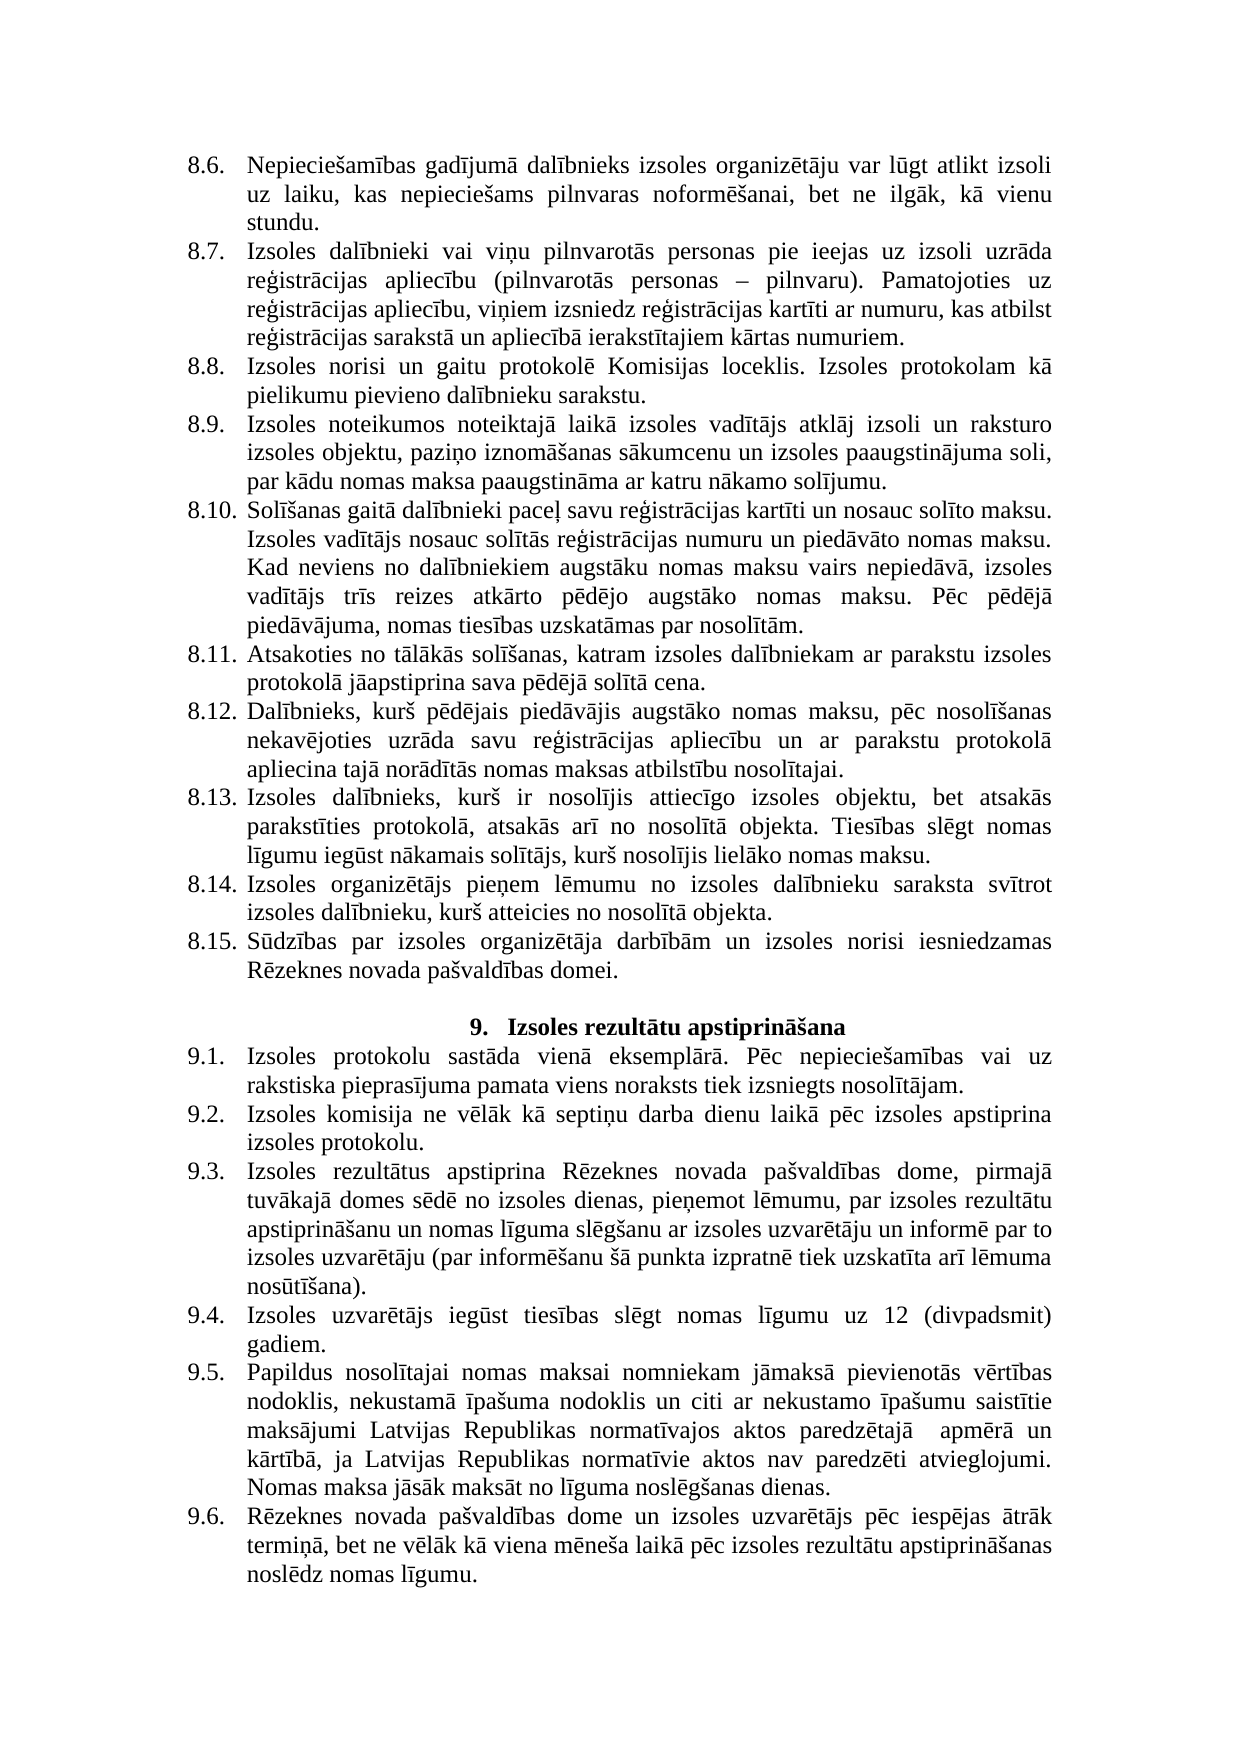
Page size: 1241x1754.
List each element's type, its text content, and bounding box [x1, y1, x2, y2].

list Izsoles dalībnieks, kurš ir nosolījis attiecīgo izsoles objektu, bet atsakās parakstīties protokolā, atsakās arī no nosolītā objekta. Tiesības slēgt nomas līgumu iegūst nākamais solītājs, kurš nosolījis lielāko nomas maksu. [187, 782, 1053, 869]
list Izsoles norisi un gaitu protokolē Komisijas loceklis. Izsoles protokolam kā pielikumu pievieno dalībnieku sarakstu. [187, 351, 1053, 409]
list Izsoles komisija ne vēlāk kā septiņu darba dienu laikā pēc izsoles apstiprina izsoles protokolu. [187, 1099, 1053, 1156]
list Solīšanas gaitā dalībnieki paceļ savu reģistrācijas kartīti un nosauc solīto maksu. Izsoles vadītājs nosauc solītās reģistrācijas numuru un piedāvāto nomas maksu. Kad neviens no dalībniekiem augstāku nomas maksu vairs nepiedāvā, izsoles vadītājs trīs reizes atkārto pēdējo augstāko nomas maksu. Pēc pēdējā piedāvājuma, nomas tiesības uzskatāmas par nosolītām. [187, 495, 1053, 639]
list Izsoles protokolu sastāda vienā eksemplārā. Pēc nepieciešamības vai uz rakstiska pieprasījuma pamata viens noraksts tiek izsniegts nosolītājam. [187, 1041, 1053, 1099]
list Atsakoties no tālākās solīšanas, katram izsoles dalībniekam ar parakstu izsoles protokolā jāapstiprina sava pēdējā solītā cena. [187, 639, 1053, 696]
list Izsoles rezultātus apstiprina Rēzeknes novada pašvaldības dome, pirmajā tuvākajā domes sēdē no izsoles dienas, pieņemot lēmumu, par izsoles rezultātu apstiprināšanu un nomas līguma slēgšanu ar izsoles uzvarētāju un informē par to izsoles uzvarētāju (par informēšanu šā punkta izpratnē tiek uzskatīta arī lēmuma nosūtīšana). [187, 1156, 1053, 1300]
list Izsoles dalībnieki vai viņu pilnvarotās personas pie ieejas uz izsoli uzrāda reģistrācijas apliecību (pilnvarotās personas – pilnvaru). Pamatojoties uz reģistrācijas apliecību, viņiem izsniedz reģistrācijas kartīti ar numuru, kas atbilst reģistrācijas sarakstā un apliecībā ierakstītajiem kārtas numuriem. [187, 236, 1053, 351]
list Izsoles rezultātu apstiprināšana [262, 1012, 1053, 1041]
list Dalībnieks, kurš pēdējais piedāvājis augstāko nomas maksu, pēc nosolīšanas nekavējoties uzrāda savu reģistrācijas apliecību un ar parakstu protokolā apliecina tajā norādītās nomas maksas atbilstību nosolītajai. [187, 696, 1053, 782]
list Nepieciešamības gadījumā dalībnieks izsoles organizētāju var lūgt atlikt izsoli uz laiku, kas nepieciešams pilnvaras noformēšanai, bet ne ilgāk, kā vienu stundu. [187, 150, 1053, 236]
list Izsoles organizētājs pieņem lēmumu no izsoles dalībnieku saraksta svītrot izsoles dalībnieku, kurš atteicies no nosolītā objekta. [187, 869, 1053, 926]
list Sūdzības par izsoles organizētāja darbībām un izsoles norisi iesniedzamas Rēzeknes novada pašvaldības domei. [187, 926, 1053, 984]
list Papildus nosolītajai nomas maksai nomniekam jāmaksā pievienotās vērtības nodoklis, nekustamā īpašuma nodoklis un citi ar nekustamo īpašumu saistītie maksājumi Latvijas Republikas normatīvajos aktos paredzētajā apmērā un kārtībā, ja Latvijas Republikas normatīvie aktos nav paredzēti atvieglojumi. Nomas maksa jāsāk maksāt no līguma noslēgšanas dienas. [187, 1357, 1053, 1501]
list Izsoles noteikumos noteiktajā laikā izsoles vadītājs atklāj izsoli un raksturo izsoles objektu, paziņo iznomāšanas sākumcenu un izsoles paaugstinājuma soli, par kādu nomas maksa paaugstināma ar katru nākamo solījumu. [187, 409, 1053, 495]
list Rēzeknes novada pašvaldības dome un izsoles uzvarētājs pēc iespējas ātrāk termiņā, bet ne vēlāk kā viena mēneša laikā pēc izsoles rezultātu apstiprināšanas noslēdz nomas līgumu. [187, 1501, 1053, 1587]
list Izsoles uzvarētājs iegūst tiesības slēgt nomas līgumu uz 12 (divpadsmit) gadiem. [187, 1300, 1053, 1357]
